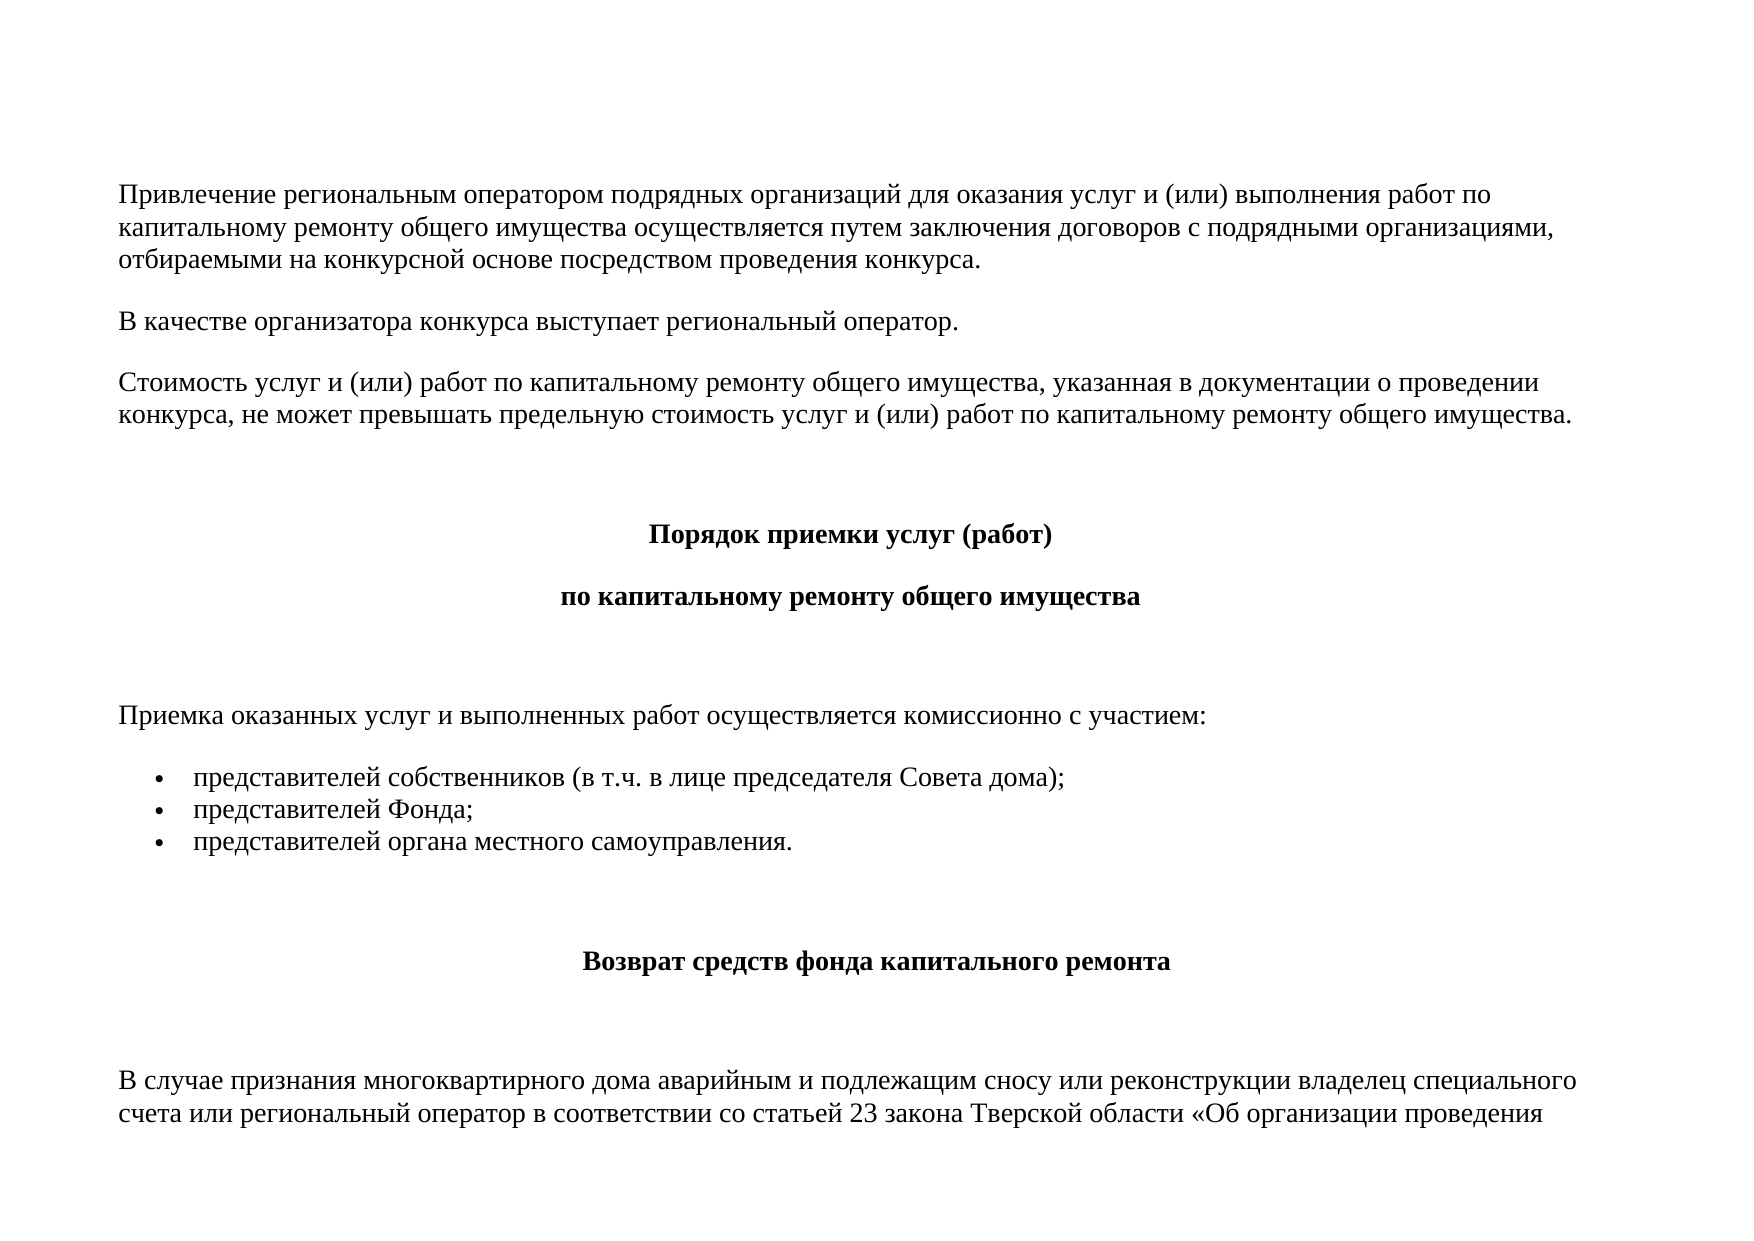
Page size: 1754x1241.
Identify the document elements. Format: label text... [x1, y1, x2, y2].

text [118, 1063, 1631, 1128]
text Стоимость услуг и (или) работ по капитальному ремонту общего имущества, указанная в документации о проведении конкурса, не может превышать предельную стоимость услуг и (или) работ по капитальному ремонту общего имущества. [118, 365, 1634, 430]
text Привлечение региональным оператором подрядных организаций для оказания услуг и (или) выполнения работ по капитальному ремонту общего имущества осуществляется путем заключения договоров с подрядными организациями, отбираемыми на конкурсной основе посредством проведения конкурса. [118, 177, 1634, 274]
list представителей Фонда; [156, 792, 1636, 824]
text Приемка оказанных услуг и выполненных работ осуществляется комиссионно с участием: [118, 698, 1631, 730]
list представителей органа местного самоуправления. [156, 824, 1636, 857]
text по капитальному ремонту общего имущества [118, 578, 1583, 611]
text В качестве организатора конкурса выступает региональный оператор. [118, 303, 1636, 336]
list представителей собственников (в т.ч. в лице председателя Совета дома); [156, 759, 1636, 792]
text Возврат средств фонда капитального ремонта [118, 944, 1636, 976]
text Порядок приемки услуг (работ) [118, 517, 1583, 549]
